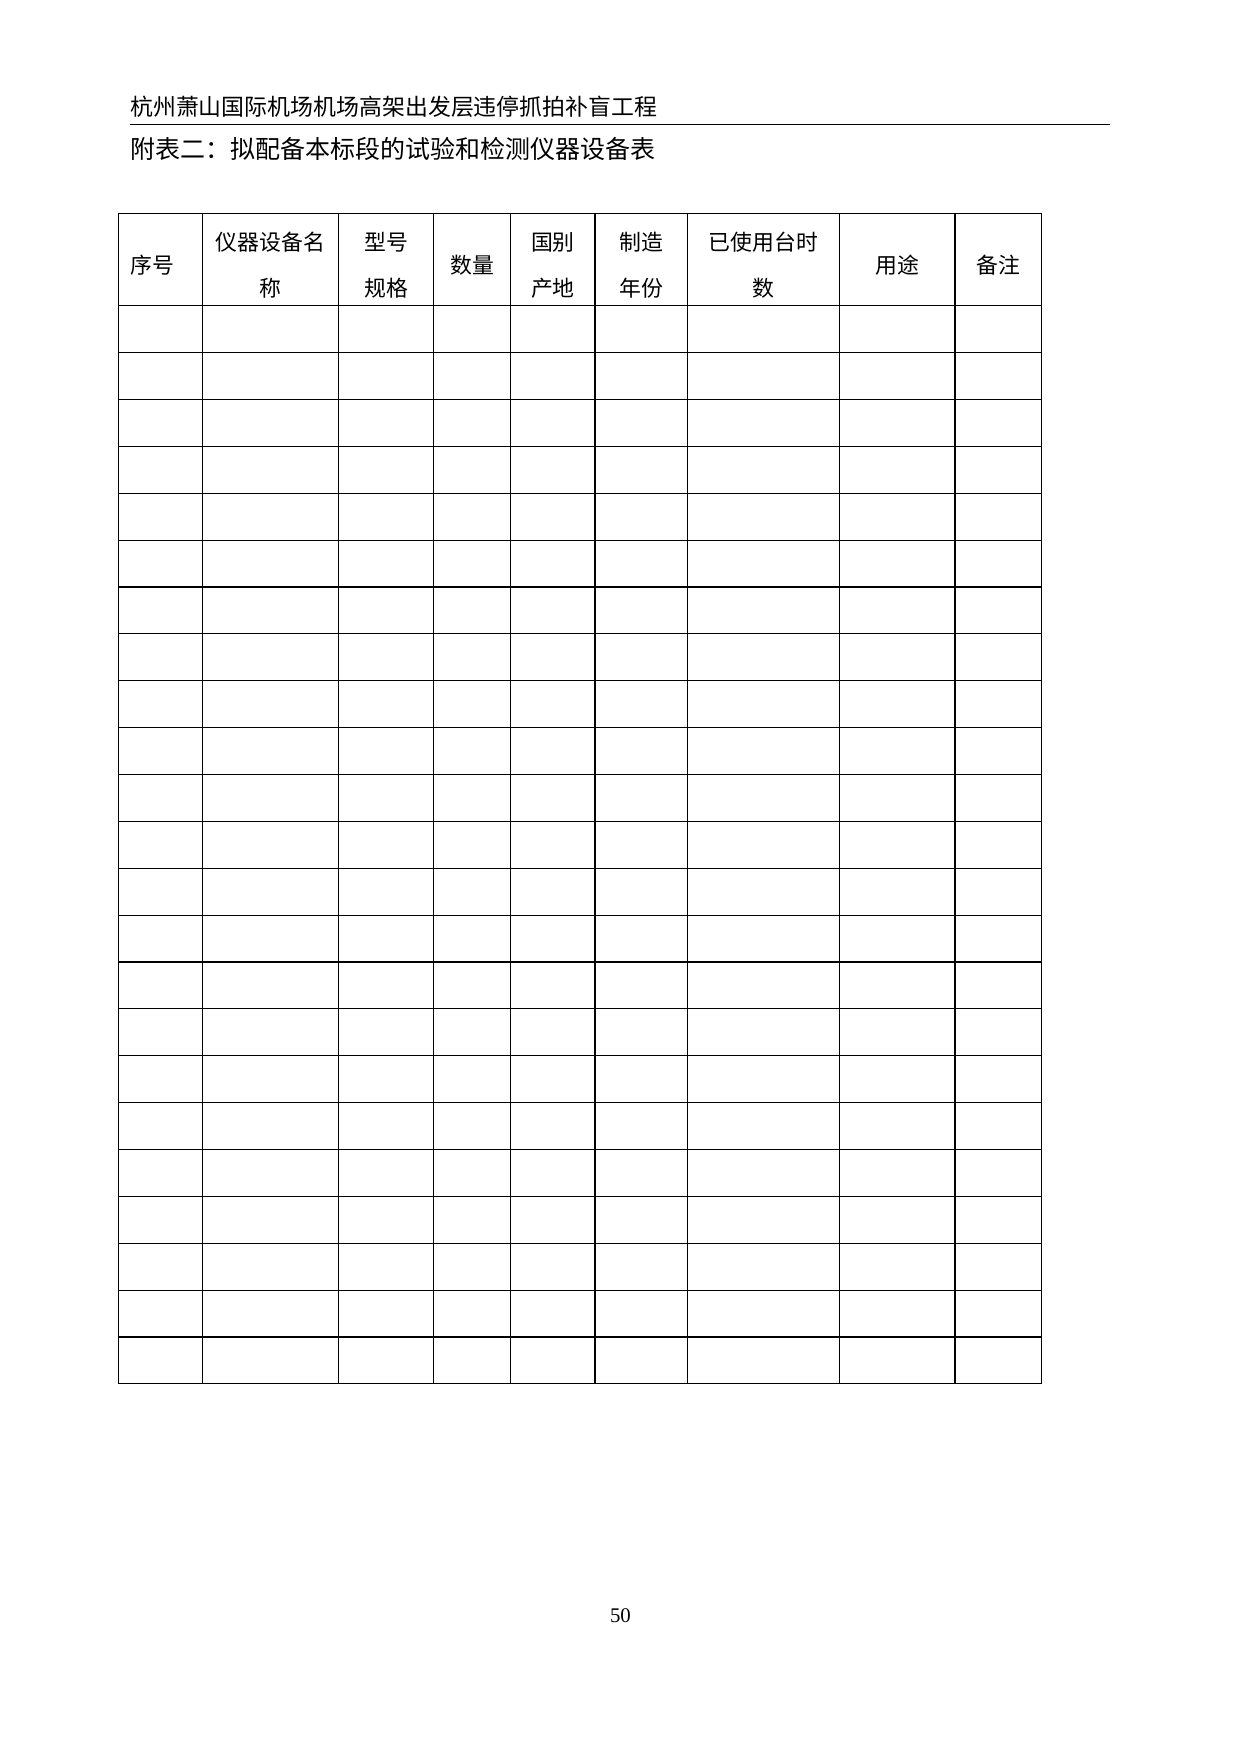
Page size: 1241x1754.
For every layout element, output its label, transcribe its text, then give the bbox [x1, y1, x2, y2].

table_header 数量 [434, 214, 510, 305]
table_cell [434, 447, 510, 493]
table_cell [956, 916, 1041, 961]
table_cell [203, 1056, 338, 1102]
table_cell [119, 728, 202, 774]
table_cell [596, 822, 687, 868]
table_cell [688, 447, 839, 493]
table_cell [688, 588, 839, 633]
table_cell [434, 681, 510, 727]
table_cell [339, 1056, 433, 1102]
table_cell [840, 1150, 954, 1196]
table_cell [339, 1291, 433, 1336]
table_cell [203, 1291, 338, 1336]
table_cell [688, 1103, 839, 1149]
table_cell [511, 1009, 594, 1055]
table_cell [840, 916, 954, 961]
table_cell [203, 869, 338, 914]
table_cell [511, 400, 594, 446]
table_cell [840, 1291, 954, 1336]
table_cell [434, 916, 510, 961]
table_cell [688, 1009, 839, 1055]
table_cell [511, 1056, 594, 1102]
table_cell [511, 494, 594, 539]
table_cell [203, 728, 338, 774]
table_cell [339, 400, 433, 446]
table_cell [956, 1244, 1041, 1289]
table_cell [434, 1103, 510, 1149]
table_cell [956, 1197, 1041, 1243]
table_cell [119, 1103, 202, 1149]
table_cell [688, 1244, 839, 1289]
table_header 已使用台时数 [688, 214, 839, 305]
table_cell [688, 306, 839, 352]
table_cell [339, 728, 433, 774]
table_cell [119, 963, 202, 1008]
table_cell [688, 541, 839, 586]
table_cell [203, 916, 338, 961]
table_cell [688, 869, 839, 914]
table_cell [119, 1056, 202, 1102]
table_cell [596, 447, 687, 493]
table_cell [688, 681, 839, 727]
table_cell [688, 1338, 839, 1383]
table_cell [434, 728, 510, 774]
table_cell [119, 1150, 202, 1196]
table_cell [203, 494, 338, 539]
table_cell [511, 353, 594, 399]
table_cell [203, 822, 338, 868]
table_cell [956, 400, 1041, 446]
table_cell [840, 634, 954, 680]
table_cell [596, 1197, 687, 1243]
table_cell [119, 306, 202, 352]
table_cell [119, 634, 202, 680]
table_cell [511, 1150, 594, 1196]
table_cell [434, 1244, 510, 1289]
table_cell [956, 541, 1041, 586]
table_cell [511, 1291, 594, 1336]
table_cell [203, 963, 338, 1008]
table_cell [956, 1338, 1041, 1383]
table_cell [203, 1338, 338, 1383]
table_cell [688, 400, 839, 446]
table_cell [956, 1056, 1041, 1102]
table_header 型号 规格 [339, 214, 433, 305]
table_cell [203, 1244, 338, 1289]
table_cell [119, 494, 202, 539]
table_cell [840, 306, 954, 352]
table_cell [840, 775, 954, 821]
table_cell [339, 775, 433, 821]
table_cell [203, 634, 338, 680]
table_cell [840, 588, 954, 633]
table_cell [688, 494, 839, 539]
table_cell [956, 681, 1041, 727]
table_cell [596, 353, 687, 399]
table_cell [119, 822, 202, 868]
table_cell [596, 1150, 687, 1196]
table_cell [119, 1197, 202, 1243]
table_cell [511, 822, 594, 868]
table_cell [339, 822, 433, 868]
table_cell [203, 1009, 338, 1055]
table_cell [434, 775, 510, 821]
table_cell [339, 1103, 433, 1149]
table_cell [688, 634, 839, 680]
table_cell [203, 447, 338, 493]
table_cell [596, 869, 687, 914]
table_cell [511, 963, 594, 1008]
table_cell [956, 1103, 1041, 1149]
table_cell [119, 869, 202, 914]
table_cell [119, 353, 202, 399]
table_cell [596, 681, 687, 727]
table_cell [511, 1197, 594, 1243]
table_cell [956, 822, 1041, 868]
table_cell [688, 728, 839, 774]
table_cell [339, 1197, 433, 1243]
table_header 制造 年份 [596, 214, 687, 305]
table_cell [596, 634, 687, 680]
table_cell [596, 1291, 687, 1336]
table_cell [956, 728, 1041, 774]
table_cell [339, 1244, 433, 1289]
table_cell [596, 494, 687, 539]
table_cell [596, 916, 687, 961]
table_cell [434, 400, 510, 446]
table_cell [956, 775, 1041, 821]
table_cell [119, 1244, 202, 1289]
table_cell [434, 1150, 510, 1196]
table_cell [688, 353, 839, 399]
table_cell [434, 1009, 510, 1055]
table_cell [840, 353, 954, 399]
table_cell [840, 541, 954, 586]
table_header 国别 产地 [511, 214, 594, 305]
table_cell [596, 1056, 687, 1102]
table_cell [511, 916, 594, 961]
table_cell [840, 869, 954, 914]
table_cell [511, 634, 594, 680]
table_cell [434, 1056, 510, 1102]
table_header 备注 [956, 214, 1041, 305]
table_cell [434, 494, 510, 539]
table_cell [688, 1056, 839, 1102]
table_cell [956, 306, 1041, 352]
table_cell [511, 1338, 594, 1383]
table_cell [119, 916, 202, 961]
table_cell [203, 353, 338, 399]
table_cell [956, 1150, 1041, 1196]
table_cell [511, 1244, 594, 1289]
table_cell [119, 775, 202, 821]
table_cell [956, 447, 1041, 493]
table_cell [339, 1009, 433, 1055]
table_cell [203, 775, 338, 821]
table_header 用途 [840, 214, 954, 305]
table_cell [956, 494, 1041, 539]
table_cell [840, 1056, 954, 1102]
table_cell [840, 963, 954, 1008]
table_cell [840, 1244, 954, 1289]
table_cell [840, 728, 954, 774]
table_cell [596, 541, 687, 586]
table_cell [339, 306, 433, 352]
table_cell [511, 728, 594, 774]
table_cell [840, 1197, 954, 1243]
table_cell [840, 1009, 954, 1055]
table_cell [956, 588, 1041, 633]
table_cell [596, 588, 687, 633]
table_cell [956, 353, 1041, 399]
table_header 仪器设备名称 [203, 214, 338, 305]
table_cell [688, 1291, 839, 1336]
table_cell [688, 963, 839, 1008]
table_cell [956, 1291, 1041, 1336]
table_cell [688, 822, 839, 868]
table_cell [596, 400, 687, 446]
table_cell [339, 447, 433, 493]
table_cell [339, 916, 433, 961]
text 附表二：拟配备本标段的试验和检测仪器设备表 [130, 125, 1110, 167]
table_cell [434, 353, 510, 399]
table_cell [596, 1009, 687, 1055]
table_cell [434, 1291, 510, 1336]
table_cell [840, 822, 954, 868]
table_cell [203, 400, 338, 446]
table_cell [511, 588, 594, 633]
table_cell [339, 588, 433, 633]
table_cell [840, 1103, 954, 1149]
table_cell [688, 775, 839, 821]
table_cell [119, 1291, 202, 1336]
table_cell [596, 728, 687, 774]
table_cell [688, 1150, 839, 1196]
table_cell [339, 353, 433, 399]
table_header 序号 [119, 214, 202, 305]
table_cell [596, 775, 687, 821]
table_cell [511, 869, 594, 914]
table_cell [434, 541, 510, 586]
table_cell [119, 1009, 202, 1055]
table_cell [339, 634, 433, 680]
table_cell [840, 447, 954, 493]
table_cell [203, 306, 338, 352]
table_cell [434, 1197, 510, 1243]
table_cell [119, 1338, 202, 1383]
table_cell [596, 963, 687, 1008]
table_cell [339, 963, 433, 1008]
table_cell [434, 869, 510, 914]
table_cell [840, 681, 954, 727]
table_cell [511, 775, 594, 821]
table_cell [119, 681, 202, 727]
table_cell [434, 963, 510, 1008]
table_cell [840, 1338, 954, 1383]
table_cell [434, 588, 510, 633]
table_cell [203, 541, 338, 586]
table_cell [511, 1103, 594, 1149]
table_cell [840, 400, 954, 446]
table_cell [339, 494, 433, 539]
table_cell [203, 588, 338, 633]
table_cell [339, 1150, 433, 1196]
table_cell [434, 306, 510, 352]
table_cell [596, 1244, 687, 1289]
table_cell [203, 681, 338, 727]
table_cell [339, 1338, 433, 1383]
table_cell [511, 306, 594, 352]
table_cell [119, 400, 202, 446]
table_cell [339, 541, 433, 586]
table_cell [119, 447, 202, 493]
table_cell [203, 1150, 338, 1196]
table_cell [956, 634, 1041, 680]
table_cell [434, 1338, 510, 1383]
table_cell [339, 681, 433, 727]
table_cell [956, 963, 1041, 1008]
table_cell [511, 681, 594, 727]
table_cell [688, 916, 839, 961]
table_cell [203, 1103, 338, 1149]
table_cell [119, 588, 202, 633]
table_cell [840, 494, 954, 539]
table_cell [511, 447, 594, 493]
table_cell [596, 1338, 687, 1383]
table_cell [203, 1197, 338, 1243]
table_cell [956, 869, 1041, 914]
table_cell [596, 306, 687, 352]
table_cell [511, 541, 594, 586]
table_cell [434, 822, 510, 868]
table_cell [339, 869, 433, 914]
table_cell [688, 1197, 839, 1243]
table_cell [119, 541, 202, 586]
table_cell [596, 1103, 687, 1149]
table_cell [956, 1009, 1041, 1055]
table_cell [434, 634, 510, 680]
